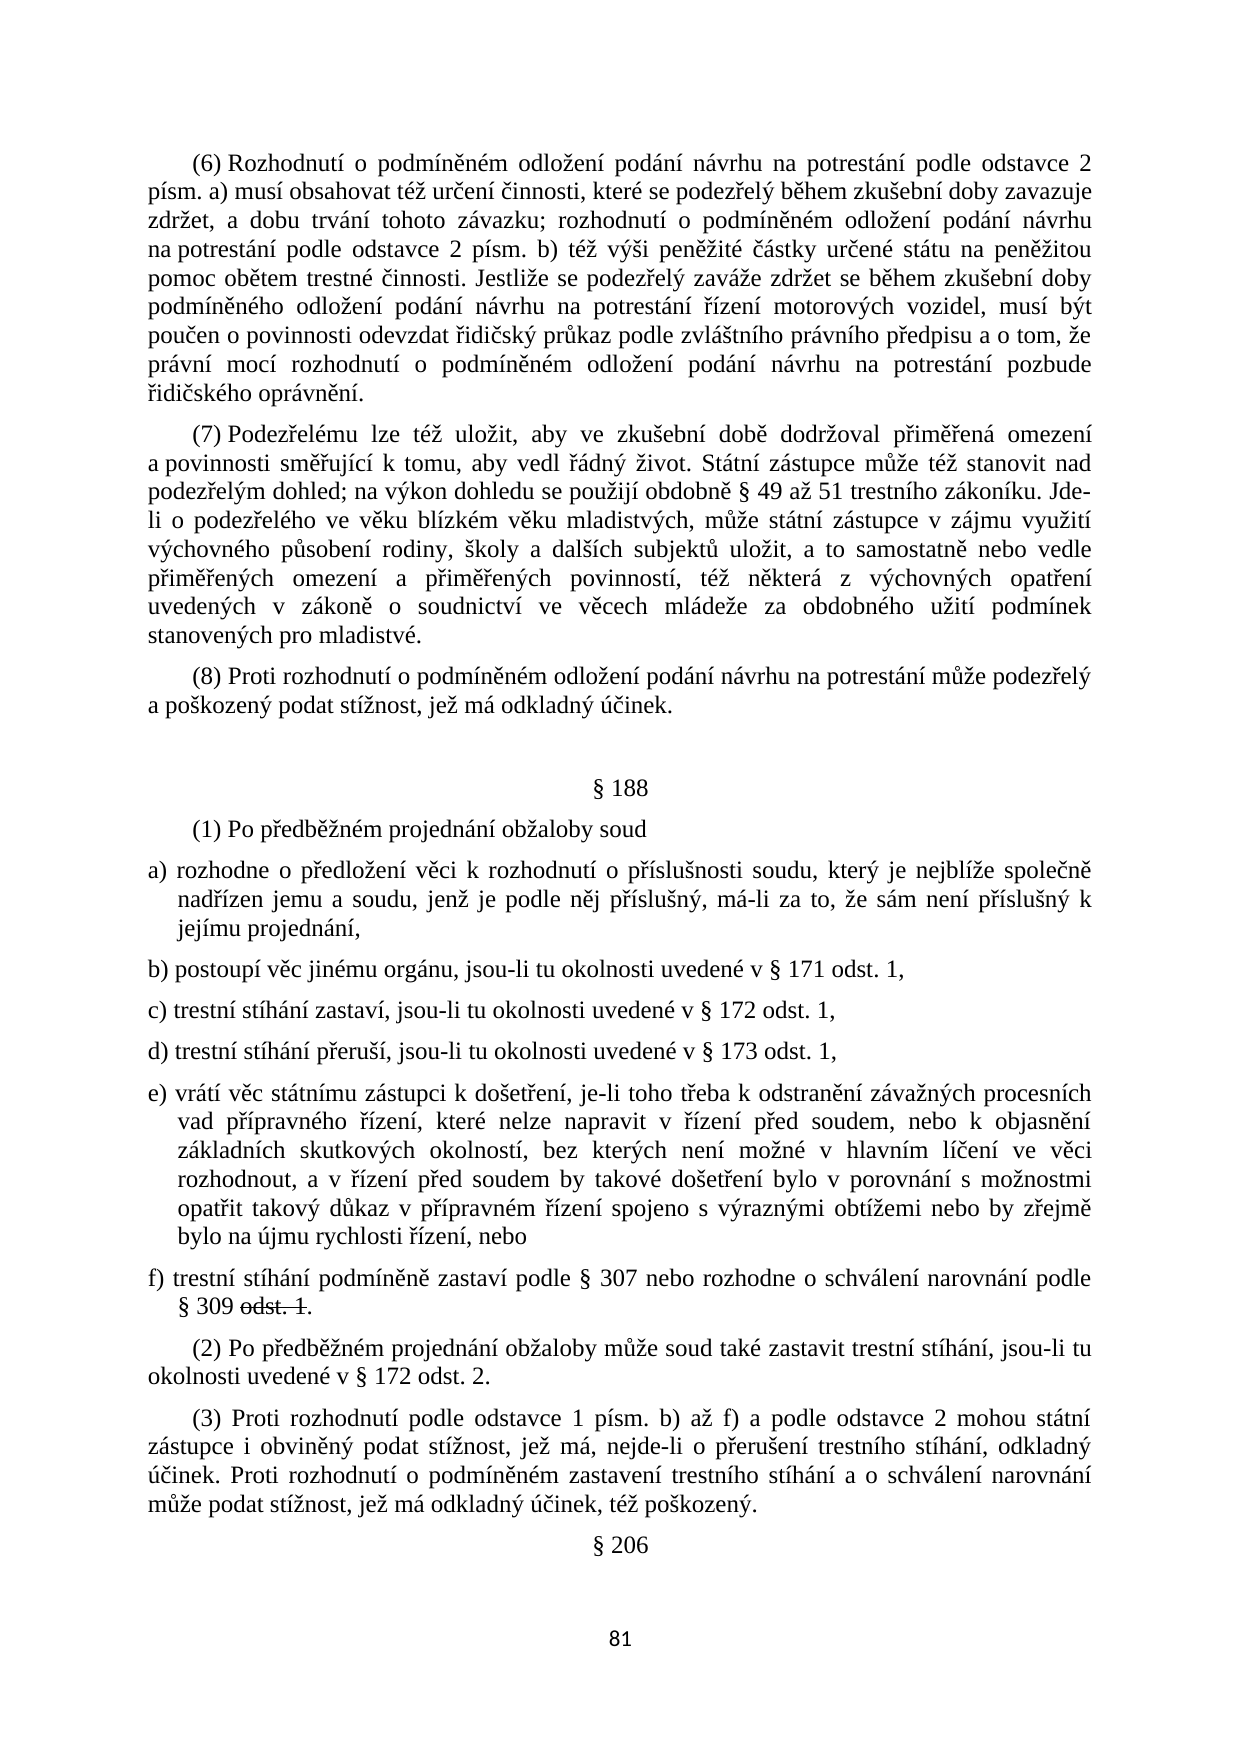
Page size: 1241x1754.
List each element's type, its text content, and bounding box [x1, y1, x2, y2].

text § 188 [148, 773, 1093, 801]
text e) vrátí věc státnímu zástupci k došetření, je-li toho třeba k odstranění závažných procesních vad přípravného řízení, které nelze napravit v řízení před soudem, nebo k objasnění základních skutkových okolností, bez kterých není možné v hlavním líčení ve věci rozhodnout, a v řízení před soudem by takové došetření bylo v porovnání s možnostmi opatřit takový důkaz v přípravném řízení spojeno s výraznými obtížemi nebo by zřejmě bylo na újmu rychlosti řízení, nebo [148, 1078, 1093, 1250]
text (3) Proti rozhodnutí podle odstavce 1 písm. b) až f) a podle odstavce 2 mohou státní zástupce i obviněný podat stížnost, jež má, nejde-li o přerušení trestního stíhání, odkladný účinek. Proti rozhodnutí o podmíněném zastavení trestního stíhání a o schválení narovnání může podat stížnost, jež má odkladný účinek, též poškozený. [148, 1403, 1093, 1518]
text f) trestní stíhání podmíněně zastaví podle § 307 nebo rozhodne o schválení narovnání podle § 309 odst. 1. [148, 1263, 1093, 1320]
text c) trestní stíhání zastaví, jsou-li tu okolnosti uvedené v § 172 odst. 1, [148, 995, 1093, 1024]
text d) trestní stíhání přeruší, jsou-li tu okolnosti uvedené v § 173 odst. 1, [148, 1036, 1093, 1065]
text (7) Podezřelému lze též uložit, aby ve zkušební době dodržoval přiměřená omezení a povinnosti směřující k tomu, aby vedl řádný život. Státní zástupce může též stanovit nad podezřelým dohled; na výkon dohledu se použijí obdobně § 49 až 51 trestního zákoníku. Jde-li o podezřelého ve věku blízkém věku mladistvých, může státní zástupce v zájmu využití výchovného působení rodiny, školy a dalších subjektů uložit, a to samostatně nebo vedle přiměřených omezení a přiměřených povinností, též některá z výchovných opatření uvedených v zákoně o soudnictví ve věcech mládeže za obdobného užití podmínek stanovených pro mladistvé. [148, 419, 1093, 649]
text (6) Rozhodnutí o podmíněném odložení podání návrhu na potrestání podle odstavce 2 písm. a) musí obsahovat též určení činnosti, které se podezřelý během zkušební doby zavazuje zdržet, a dobu trvání tohoto závazku; rozhodnutí o podmíněném odložení podání návrhu na potrestání podle odstavce 2 písm. b) též výši peněžité částky určené státu na peněžitou pomoc obětem trestné činnosti. Jestliže se podezřelý zaváže zdržet se během zkušební doby podmíněného odložení podání návrhu na potrestání řízení motorových vozidel, musí být poučen o povinnosti odevzdat řidičský průkaz podle zvláštního právního předpisu a o tom, že právní mocí rozhodnutí o podmíněném odložení podání návrhu na potrestání pozbude řidičského oprávnění. [148, 148, 1093, 406]
text (8) Proti rozhodnutí o podmíněném odložení podání návrhu na potrestání může podezřelý a poškozený podat stížnost, jež má odkladný účinek. [148, 661, 1093, 719]
text b) postoupí věc jinému orgánu, jsou-li tu okolnosti uvedené v § 171 odst. 1, [148, 954, 1093, 983]
text a) rozhodne o předložení věci k rozhodnutí o příslušnosti soudu, který je nejblíže společně nadřízen jemu a soudu, jenž je podle něj příslušný, má-li za to, že sám není příslušný k jejímu projednání, [148, 855, 1093, 941]
text (2) Po předběžném projednání obžaloby může soud také zastavit trestní stíhání, jsou-li tu okolnosti uvedené v § 172 odst. 2. [148, 1333, 1093, 1390]
text § 206 [148, 1530, 1093, 1559]
text (1) Po předběžném projednání obžaloby soud [148, 814, 1093, 843]
